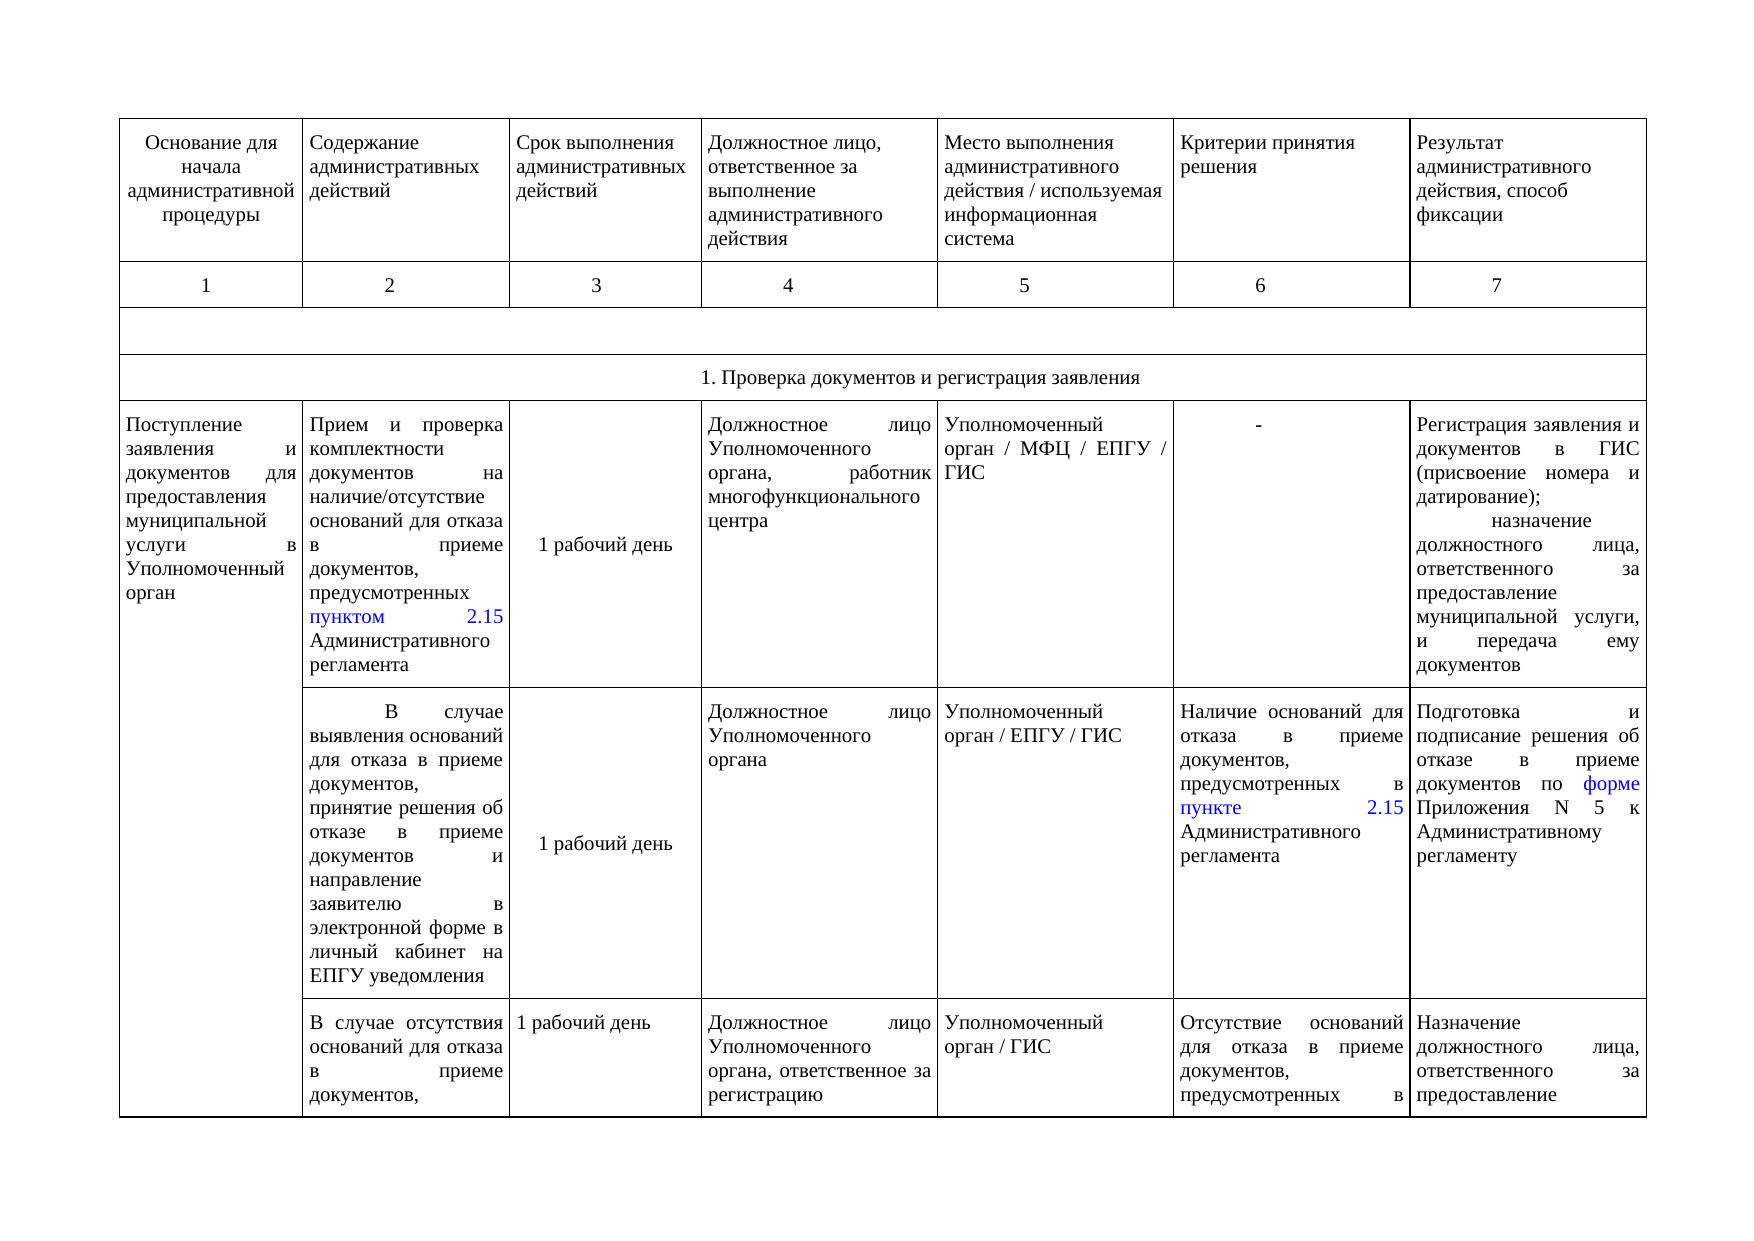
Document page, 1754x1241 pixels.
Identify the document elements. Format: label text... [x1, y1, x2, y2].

table_header Срок выполнения административных действий [510, 119, 701, 261]
table_cell 3 [510, 262, 701, 307]
table_cell Поступление заявления и документов для предоставления муниципальной услуги в Уполномоченный орган [120, 401, 302, 1116]
table_header Результат административного действия, способ фиксации [1411, 119, 1646, 261]
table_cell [1411, 999, 1646, 1116]
table_cell 5 [938, 262, 1173, 307]
table_cell 1 рабочий день [510, 401, 701, 687]
table_cell Должностное лицо Уполномоченного органа [702, 688, 937, 998]
table_cell Уполномоченный орган / МФЦ / ЕПГУ / ГИС [938, 401, 1173, 687]
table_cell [938, 999, 1173, 1116]
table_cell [702, 999, 937, 1116]
table_cell Подготовка и подписание решения об отказе в приеме документов по форме Приложения N 5 к Административному регламенту [1411, 688, 1646, 998]
table_cell Наличие оснований для отказа в приеме документов, предусмотренных в пункте 2.15 Административного регламента [1174, 688, 1409, 998]
table_cell 6 [1174, 262, 1409, 307]
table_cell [303, 999, 509, 1116]
table_cell 4 [702, 262, 937, 307]
table_header Должностное лицо, ответственное за выполнение административного действия [702, 119, 937, 261]
table_cell Должностное лицо Уполномоченного органа, работник многофункционального центра [702, 401, 937, 687]
table_cell 1. Проверка документов и регистрация заявления [120, 355, 1646, 400]
table_header Критерии принятия решения [1174, 119, 1409, 261]
table_header Содержание административных действий [303, 119, 509, 261]
table_cell [120, 308, 1646, 353]
table_cell 1 рабочий день [510, 688, 701, 998]
table_cell 2 [303, 262, 509, 307]
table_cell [1174, 999, 1409, 1116]
table_cell 7 [1411, 262, 1646, 307]
table_cell Прием и проверка комплектности документов на наличие/отсутствие оснований для отказа в приеме документов, предусмотренных пунктом 2.15 Административного регламента [303, 401, 509, 687]
table_cell Уполномоченный орган / ЕПГУ / ГИС [938, 688, 1173, 998]
table_header Основание для начала административной процедуры [120, 119, 302, 261]
table_header Место выполнения административного действия / используемая информационная система [938, 119, 1173, 261]
table_cell В случае выявления оснований для отказа в приеме документов, принятие решения об отказе в приеме документов и направление заявителю в электронной форме в личный кабинет на ЕПГУ уведомления [303, 688, 509, 998]
table_cell Регистрация заявления и документов в ГИС (присвоение номера и датирование); назначение должностного лица, ответственного за предоставление муниципальной услуги, и передача ему документов [1411, 401, 1646, 687]
table_cell 1 рабочий день [510, 999, 701, 1116]
table_cell 1 [120, 262, 302, 307]
table_cell - [1174, 401, 1409, 687]
